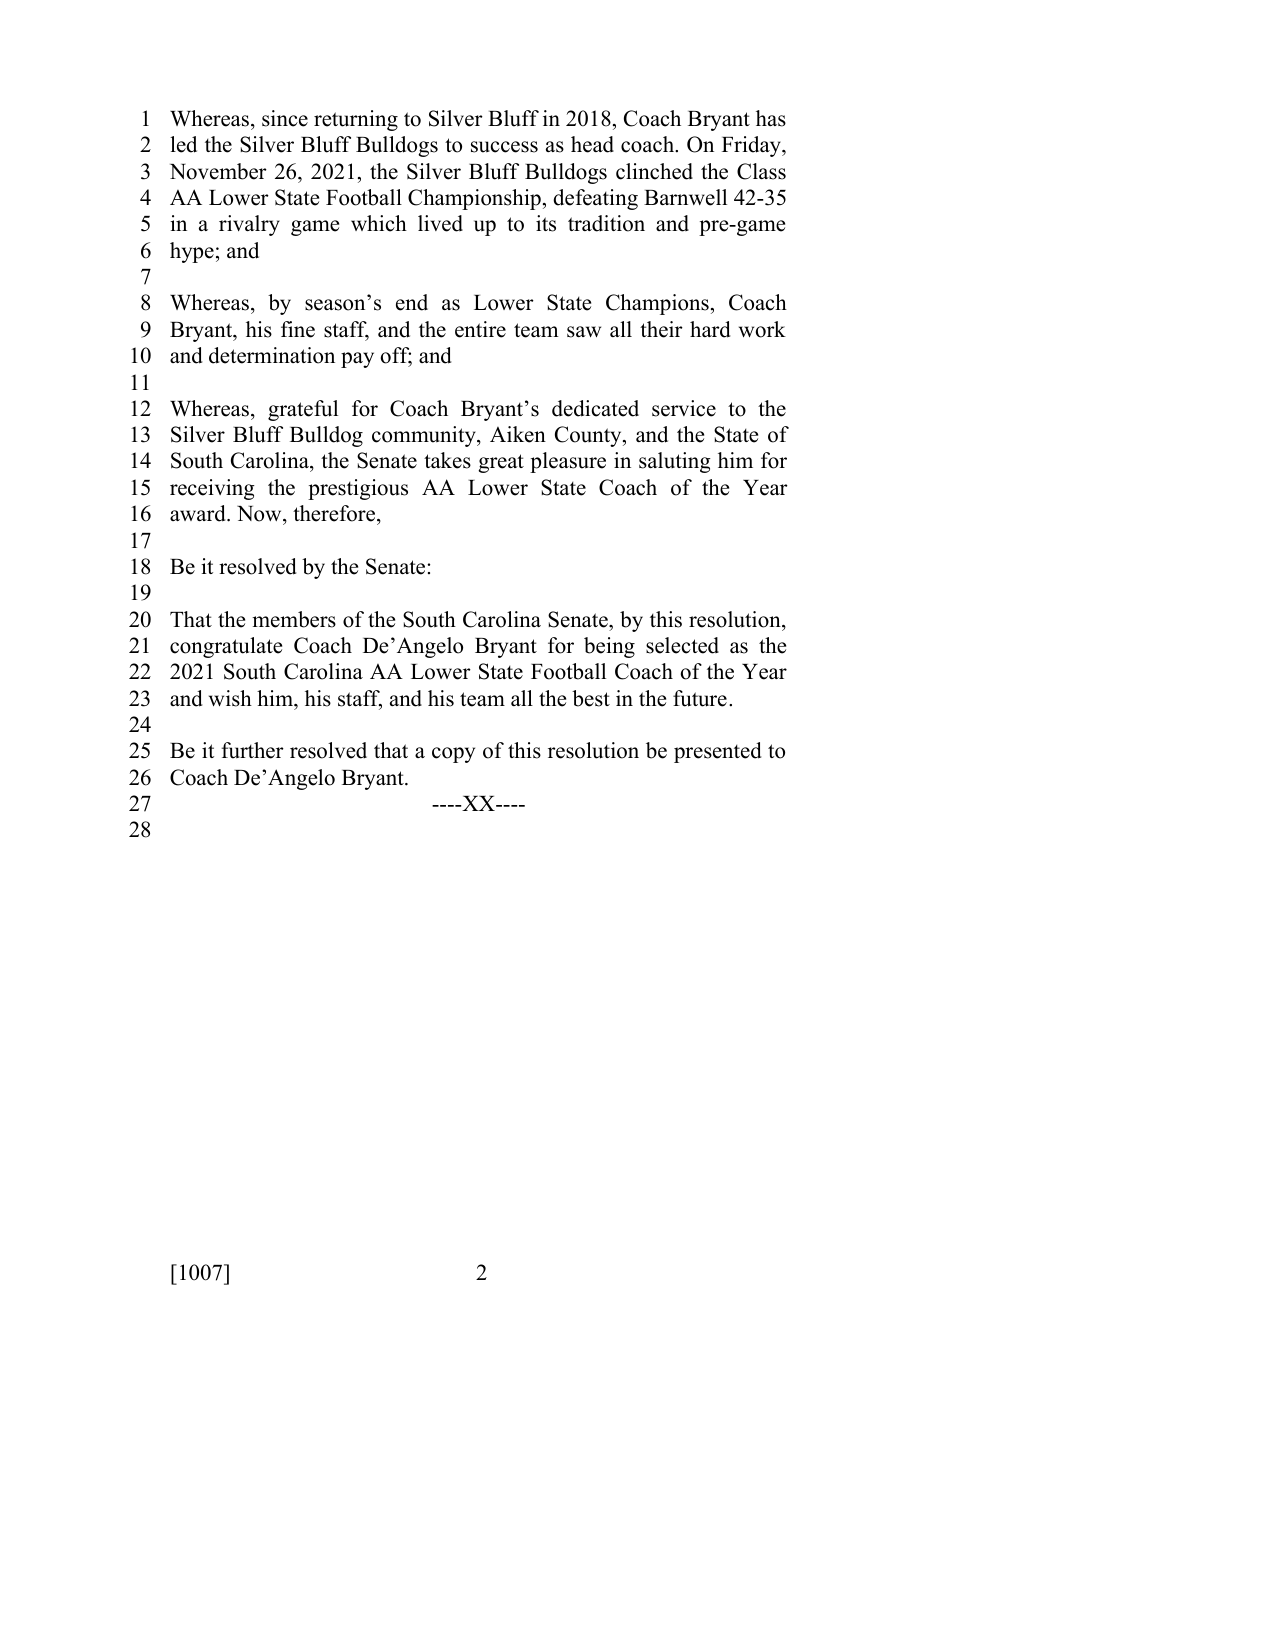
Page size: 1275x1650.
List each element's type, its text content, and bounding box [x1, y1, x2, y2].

text That the members of the South Carolina Senate, by this resolution, congratulate Coach De’Angelo Bryant for being selected as the 2021 South Carolina AA Lower State Football Coach of the Year and wish him, his staff, and his team all the best in the future. [169, 606, 787, 711]
text Whereas, since returning to Silver Bluff in 2018, Coach Bryant has led the Silver Bluff Bulldogs to success as head coach. On Friday, November 26, 2021, the Silver Bluff Bulldogs clinched the Class AA Lower State Football Championship, defeating Barnwell 42-35 in a rivalry game which lived up to its tradition and pre-game hype; and [169, 105, 787, 263]
text Whereas, grateful for Coach Bryant’s dedicated service to the Silver Bluff Bulldog community, Aiken County, and the State of South Carolina, the Senate takes great pleasure in saluting him for receiving the prestigious AA Lower State Coach of the Year award. Now, therefore, [169, 395, 787, 527]
text ----XX---- [169, 790, 787, 817]
text Be it resolved by the Senate: [169, 553, 787, 579]
text Be it further resolved that a copy of this resolution be presented to Coach De’Angelo Bryant. [169, 737, 787, 790]
text Whereas, by season’s end as Lower State Champions, Coach Bryant, his fine staff, and the entire team saw all their hard work and determination pay off; and [169, 289, 787, 368]
